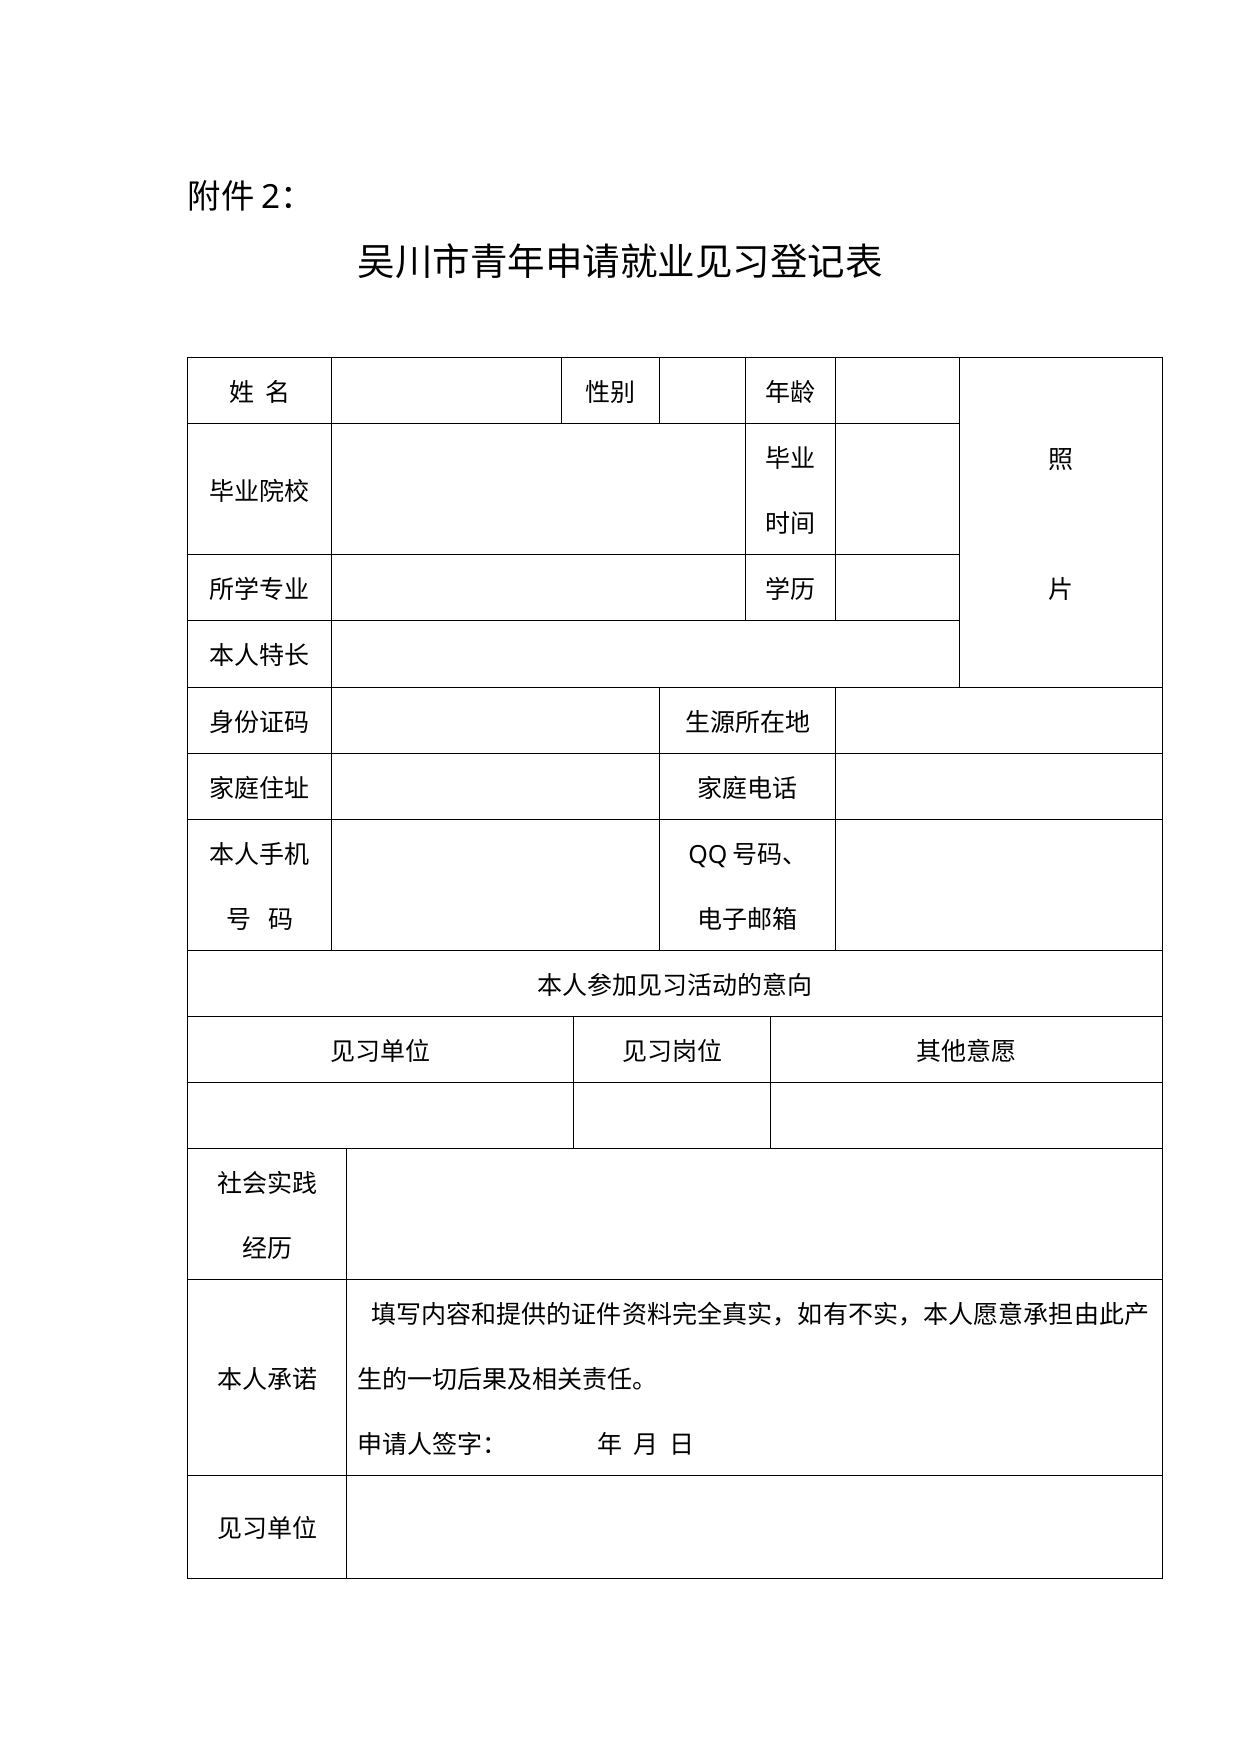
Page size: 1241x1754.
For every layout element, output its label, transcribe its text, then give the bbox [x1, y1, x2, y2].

table_header [836, 358, 959, 423]
table_cell QQ号码、 电子邮箱 [660, 820, 835, 950]
table_cell 所学专业 [188, 555, 331, 620]
table_cell 其他意愿 [771, 1017, 1162, 1082]
table_cell [836, 424, 959, 554]
table_header [660, 358, 745, 423]
table_cell 身份证码 [188, 688, 331, 753]
text 吴川市青年申请就业见习登记表 [187, 227, 1053, 292]
table_cell 学历 [746, 555, 835, 620]
table_cell [188, 1083, 573, 1148]
table_cell 本人手机号 码 [188, 820, 331, 950]
table_header 年龄 [746, 358, 835, 423]
table_cell [332, 754, 659, 819]
table_cell [332, 424, 745, 554]
table_cell 毕业院校 [188, 424, 331, 554]
table_cell 生源所在地 [660, 688, 835, 753]
table_cell [574, 1083, 770, 1148]
table_cell [332, 688, 659, 753]
table_cell 本人参加见习活动的意向 [188, 951, 1162, 1016]
table_cell 本人承诺 [188, 1280, 346, 1475]
table_header 照 片 [960, 358, 1162, 687]
table_cell [347, 1149, 1162, 1279]
table_cell 家庭住址 [188, 754, 331, 819]
table_header 姓 名 [188, 358, 331, 423]
table_cell [332, 621, 959, 687]
table_cell [332, 555, 745, 620]
table_cell 毕业时间 [746, 424, 835, 554]
text 附件2： [187, 162, 1053, 227]
table_cell [836, 754, 1162, 819]
table_cell 填写内容和提供的证件资料完全真实，如有不实，本人愿意承担由此产生的一切后果及相关责任。 申请人签字： 年 月 日 [347, 1280, 1162, 1475]
table_cell [836, 688, 1162, 753]
table_cell 见习单位 意见 [188, 1476, 346, 1578]
table_cell [771, 1083, 1162, 1148]
table_cell [347, 1476, 1162, 1578]
table_cell 见习岗位 [574, 1017, 770, 1082]
table_header [332, 358, 561, 423]
table_cell 家庭电话 [660, 754, 835, 819]
table_cell [836, 820, 1162, 950]
table_cell 本人特长 [188, 621, 331, 687]
table_cell [332, 820, 659, 950]
table_header 性别 [562, 358, 659, 423]
table_cell [836, 555, 959, 620]
table_cell 社会实践 经历 [188, 1149, 346, 1279]
table_cell 见习单位 [188, 1017, 573, 1082]
